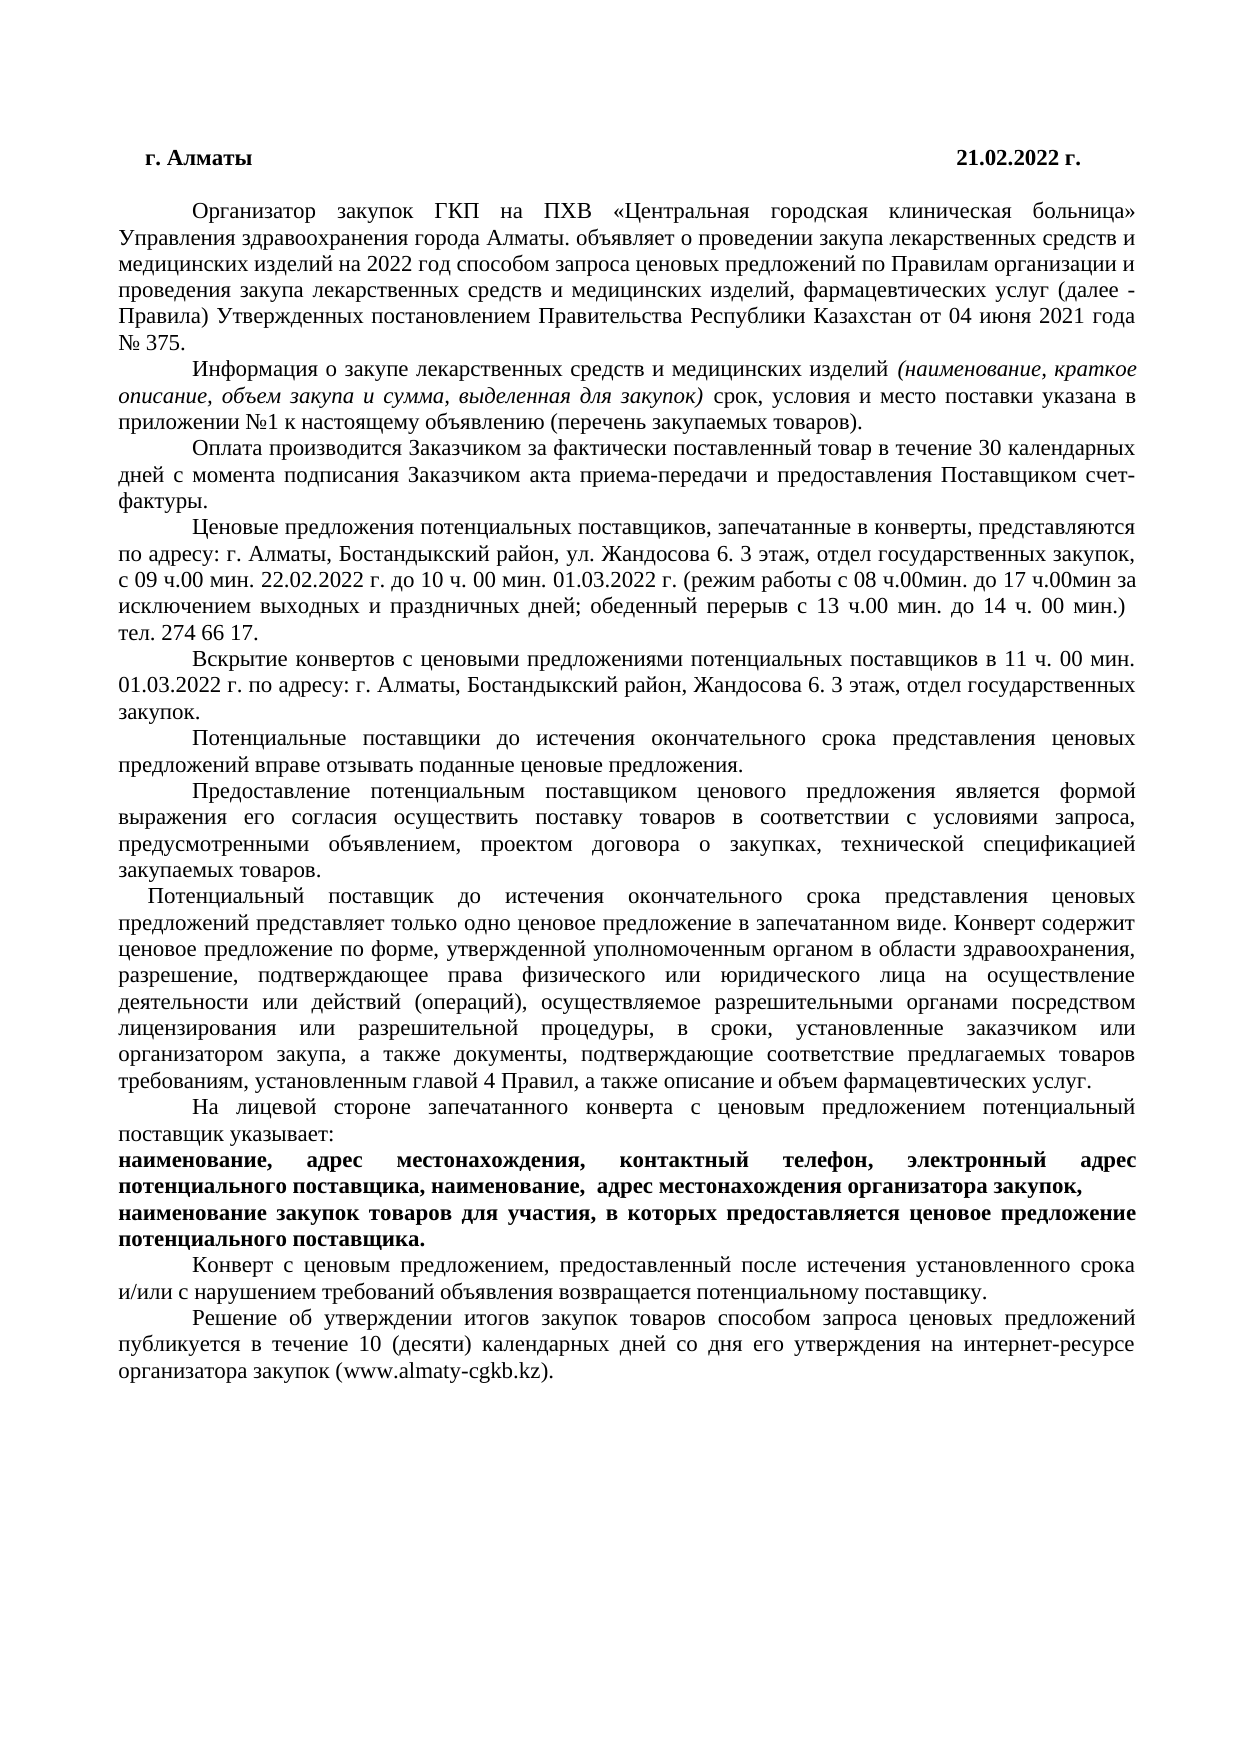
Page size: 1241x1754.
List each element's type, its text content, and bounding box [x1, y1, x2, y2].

text Ценовые предложения потенциальных поставщиков, запечатанные в конверты, представляются по адресу: г. Алматы, Бостандыкский район, ул. Жандосова 6. 3 этаж, отдел государственных закупок, с 09 ч.00 мин. 22.02.2022 г. до 10 ч. 00 мин. 01.03.2022 г. (режим работы с 08 ч.00мин. до 17 ч.00мин за исключением выходных и праздничных дней; обеденный перерыв с 13 ч.00 мин. до 14 ч. 00 мин.) тел. 274 66 17. [118, 513, 1137, 645]
text Потенциальный поставщик до истечения окончательного срока представления ценовых предложений представляет только одно ценовое предложение в запечатанном виде. Конверт содержит ценовое предложение по форме, утвержденной уполномоченным органом в области здравоохранения, разрешение, подтверждающее права физического или юридического лица на осуществление деятельности или действий (операций), осуществляемое разрешительными органами посредством лицензирования или разрешительной процедуры, в сроки, установленные заказчиком или организатором закупа, а также документы, подтверждающие соответствие предлагаемых товаров требованиям, установленным главой 4 Правил, а также описание и объем фармацевтических услуг. [118, 882, 1137, 1093]
text Организатор закупок ГКП на ПХВ «Центральная городская клиническая больница» Управления здравоохранения города Алматы. объявляет о проведении закупа лекарственных средств и медицинских изделий на 2022 год способом запроса ценовых предложений по Правилам организации и проведения закупа лекарственных средств и медицинских изделий, фармацевтических услуг (далее - Правила) Утвержденных постановлением Правительства Республики Казахстан от 04 июня 2021 года № 375. [118, 197, 1137, 355]
text наименование закупок товаров для участия, в которых предоставляется ценовое предложение потенциального поставщика. [118, 1199, 1137, 1251]
text Информация о закупе лекарственных средств и медицинских изделий (наименование, краткое описание, объем закупа и сумма, выделенная для закупок) срок, условия и место поставки указана в приложении №1 к настоящему объявлению (перечень закупаемых товаров). [118, 355, 1137, 434]
text Оплата производится Заказчиком за фактически поставленный товар в течение 30 календарных дней с момента подписания Заказчиком акта приема-передачи и предоставления Поставщиком счет-фактуры. [118, 434, 1137, 513]
text Конверт с ценовым предложением, предоставленный после истечения установленного срока и/или с нарушением требований объявления возвращается потенциальному поставщику. [118, 1251, 1137, 1304]
text наименование, адрес местонахождения, контактный телефон, электронный адрес потенциального поставщика, наименование, адрес местонахождения организатора закупок, [118, 1146, 1137, 1199]
text Решение об утверждении итогов закупок товаров способом запроса ценовых предложений публикуется в течение 10 (десяти) календарных дней со дня его утверждения на интернет-ресурсе организатора закупок (www.almaty-cgkb.kz). [118, 1304, 1137, 1383]
text Потенциальные поставщики до истечения окончательного срока представления ценовых предложений вправе отзывать поданные ценовые предложения. [118, 724, 1137, 777]
text г. Алматы 21.02.2022 г. [88, 144, 1137, 171]
text Предоставление потенциальным поставщиком ценового предложения является формой выражения его согласия осуществить поставку товаров в соответствии с условиями запроса, предусмотренными объявлением, проектом договора о закупках, технической спецификацией закупаемых товаров. [118, 777, 1137, 882]
text На лицевой стороне запечатанного конверта с ценовым предложением потенциальный поставщик указывает: [118, 1093, 1137, 1146]
text Вскрытие конвертов с ценовыми предложениями потенциальных поставщиков в 11 ч. 00 мин. 01.03.2022 г. по адресу: г. Алматы, Бостандыкский район, Жандосова 6. 3 этаж, отдел государственных закупок. [118, 645, 1137, 724]
